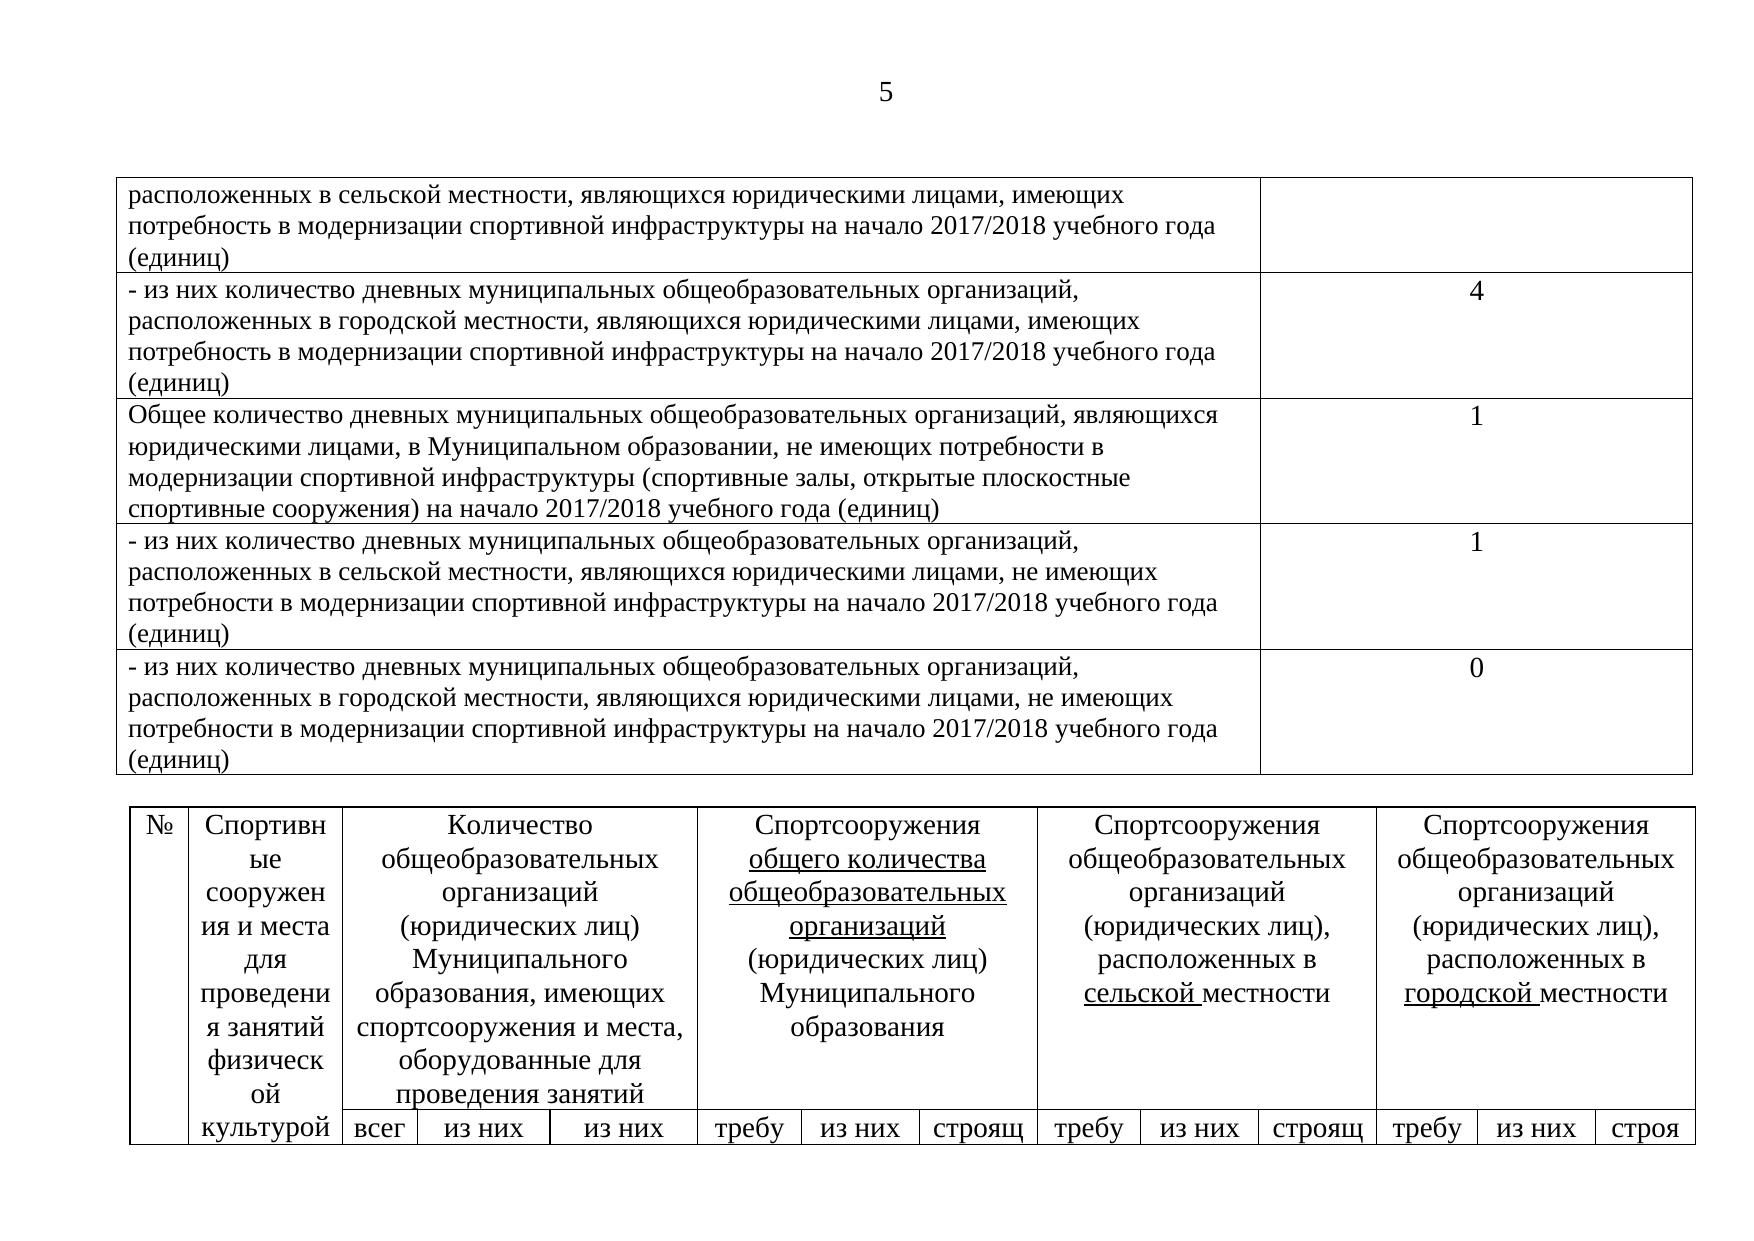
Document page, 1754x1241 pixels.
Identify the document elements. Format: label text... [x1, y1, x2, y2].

table_cell требуют ремонта [1038, 1110, 1140, 1144]
table_cell 4 [1261, 273, 1692, 397]
table_header Спортсооружения общего количества общеобразовательных организаций (юридических лиц) Муниципального образования [698, 808, 1037, 1109]
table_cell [1596, 1110, 1695, 1144]
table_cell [920, 1110, 1037, 1144]
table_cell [1478, 1110, 1595, 1144]
table_header Количество общеобразовательных организаций (юридических лиц) Муниципального образования, имеющих спортсооружения и места, оборудованные для проведения занятий [343, 808, 697, 1109]
table_header № [131, 808, 188, 1144]
table_header Спортсооружения общеобразовательных организаций (юридических лиц), расположенных в городской местности [1377, 808, 1695, 1109]
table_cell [1259, 1110, 1376, 1144]
table_cell Общее количество дневных муниципальных общеобразовательных организаций, являющихся юридическими лицами, в Муниципальном образовании, не имеющих потребности в модернизации спортивной инфраструктуры (спортивные залы, открытые плоскостные спортивные сооружения) на начало 2017/2018 учебного года (единиц) [117, 399, 1260, 523]
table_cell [1141, 1110, 1258, 1144]
table_cell требуют ремонта [698, 1110, 801, 1144]
table_cell - из них количество дневных муниципальных общеобразовательных организаций, расположенных в городской местности, являющихся юридическими лицами, не имеющих потребности в модернизации спортивной инфраструктуры на начало 2017/2018 учебного года (единиц) [117, 650, 1260, 774]
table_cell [551, 1110, 697, 1144]
table_cell 1 [1261, 399, 1692, 523]
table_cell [802, 1110, 919, 1144]
table_header Спортивные сооружения и места для проведения занятий физической культурой и спортом [189, 808, 342, 1144]
table_cell 1 [1261, 524, 1692, 649]
table_cell - из них количество дневных муниципальных общеобразовательных организаций, расположенных в сельской местности, являющихся юридическими лицами, не имеющих потребности в модернизации спортивной инфраструктуры на начало 2017/2018 учебного года (единиц) [117, 524, 1260, 649]
table_header Спортсооружения общеобразовательных организаций (юридических лиц), расположенных в сельской местности [1038, 808, 1376, 1109]
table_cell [117, 178, 1260, 272]
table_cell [418, 1110, 549, 1144]
table_cell 9 [1261, 178, 1692, 272]
table_cell 0 [1261, 650, 1692, 774]
table_cell - из них количество дневных муниципальных общеобразовательных организаций, расположенных в городской местности, являющихся юридическими лицами, имеющих потребность в модернизации спортивной инфраструктуры на начало 2017/2018 учебного года (единиц) [117, 273, 1260, 397]
table_cell всего [343, 1110, 417, 1144]
table_cell требуют ремонта [1377, 1110, 1477, 1144]
